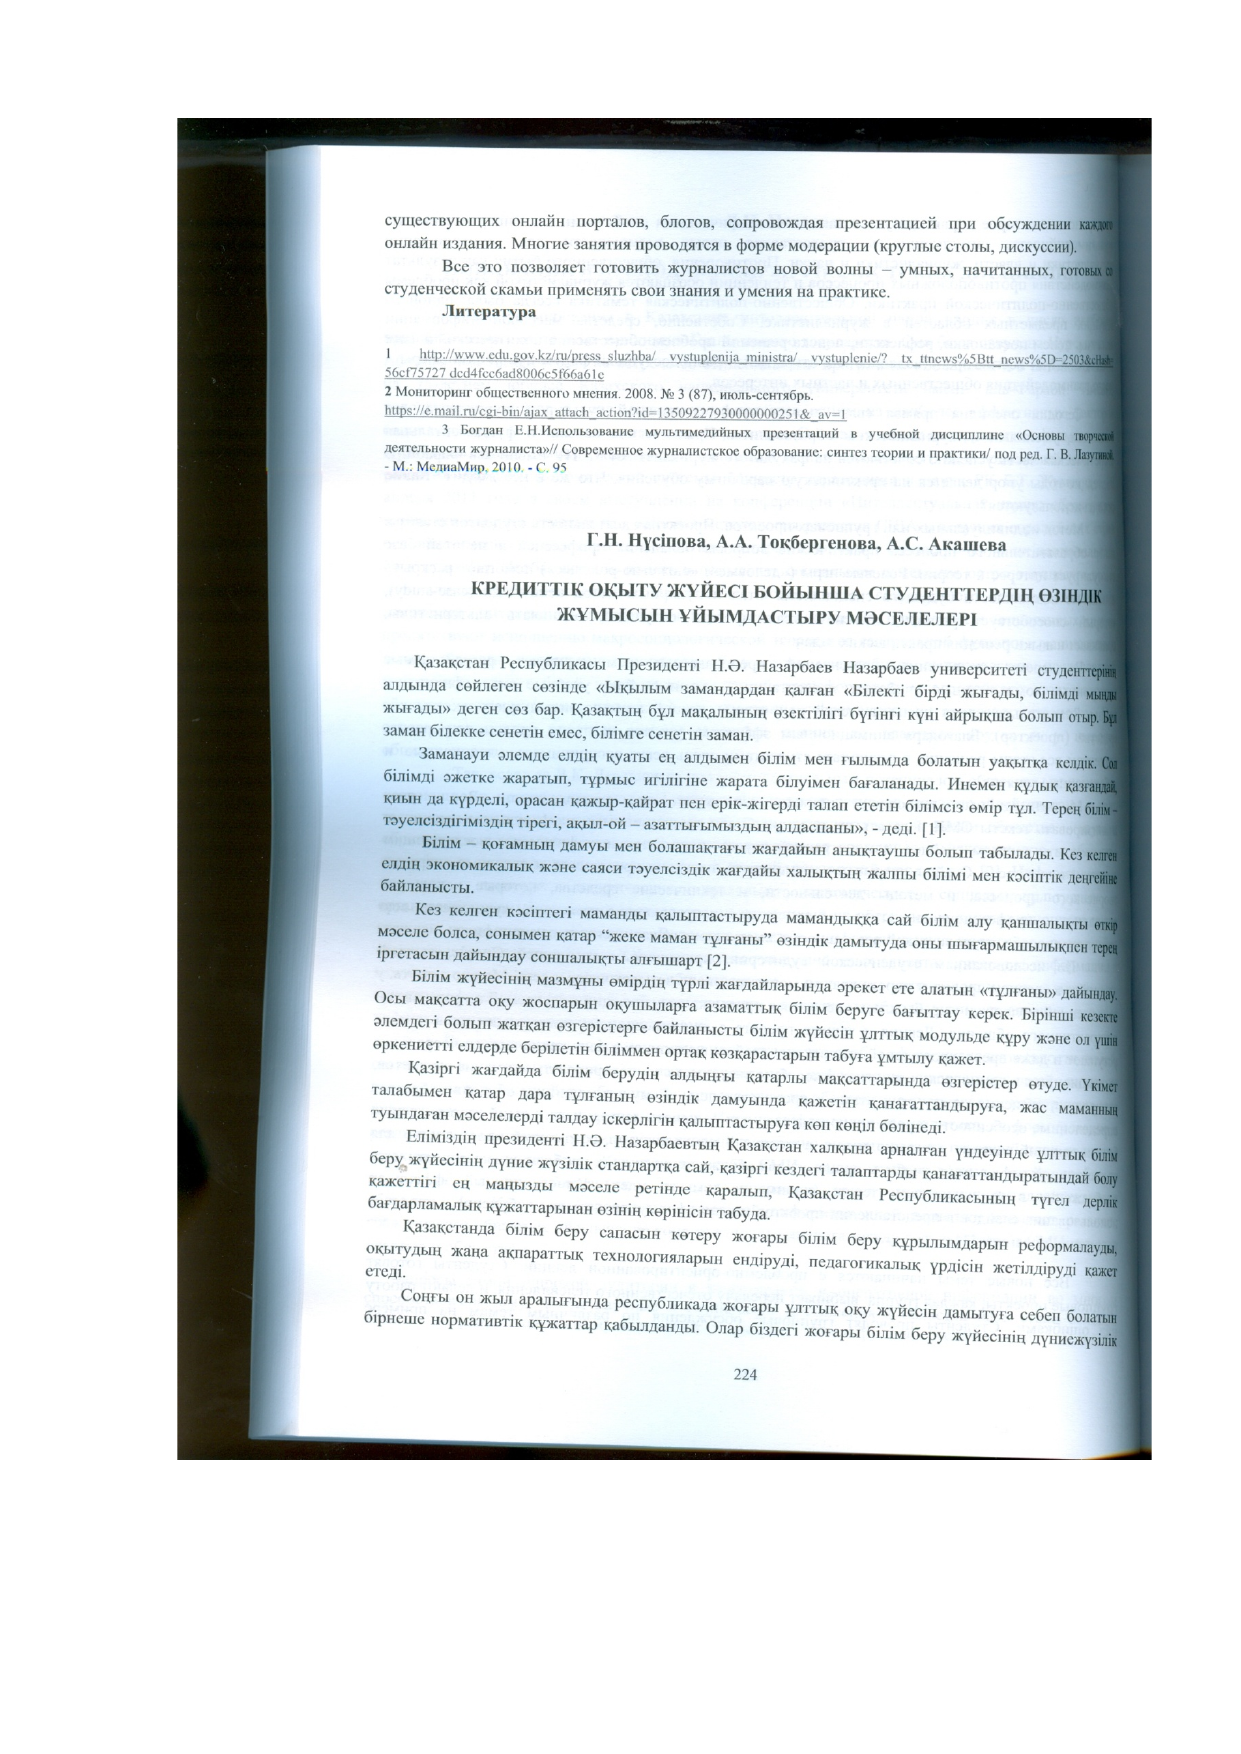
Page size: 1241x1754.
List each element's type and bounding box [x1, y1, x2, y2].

picture [177, 118, 1152, 1460]
